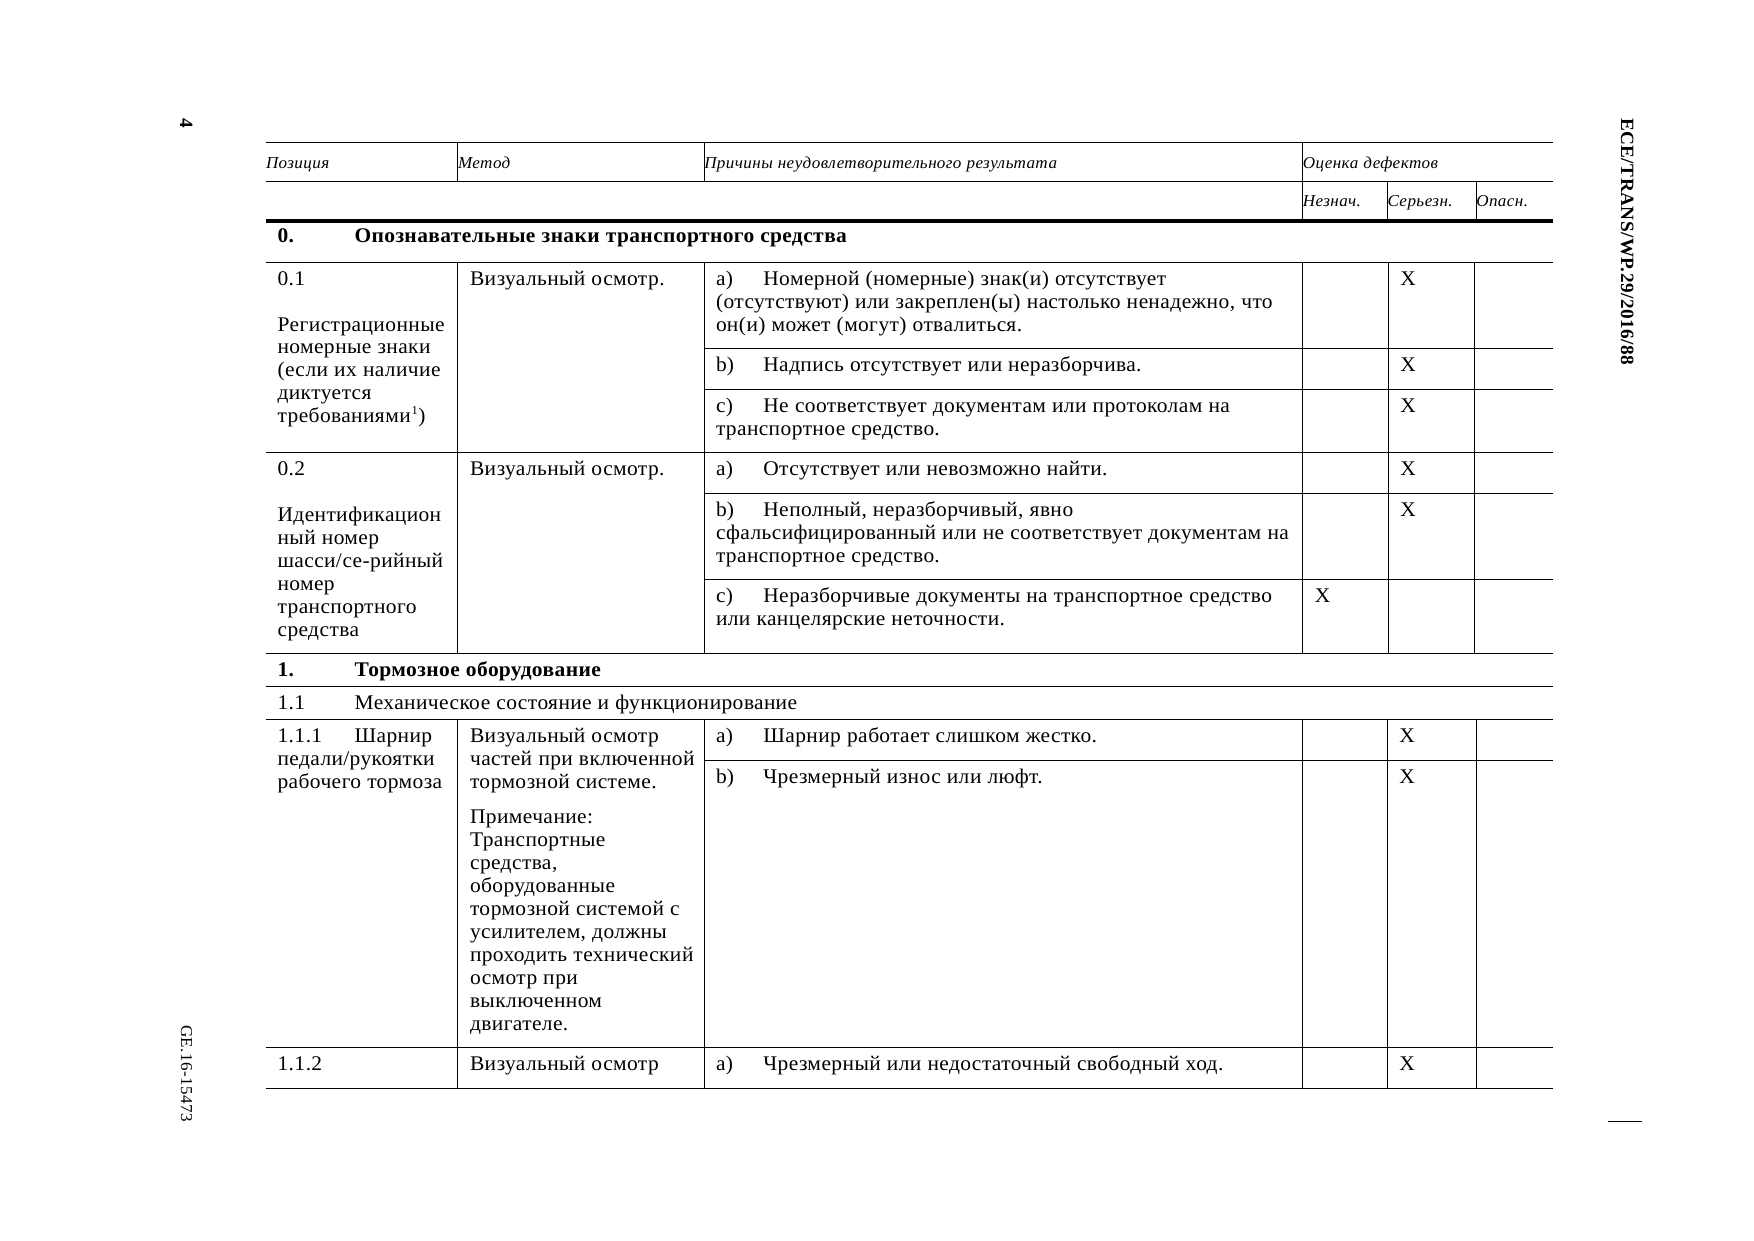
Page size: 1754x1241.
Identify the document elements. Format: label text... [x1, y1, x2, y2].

table_cell [1475, 263, 1553, 348]
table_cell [458, 1048, 704, 1088]
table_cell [266, 1048, 457, 1088]
table_cell a) Чрезмерный или недостаточный свободный ход. [705, 1048, 1302, 1088]
table_header Метод [458, 143, 704, 181]
table_cell Незнач. [1303, 182, 1387, 219]
table_cell X [1389, 263, 1474, 348]
table_cell X [1389, 349, 1474, 389]
table_cell b) Неполный, неразборчивый, явно сфальсифицированный или не соответствует документам на транспортное средство. [705, 494, 1302, 579]
table_cell 1. Тормозное оборудование [266, 654, 1553, 686]
table_cell [1303, 263, 1388, 348]
table_cell [1303, 494, 1388, 579]
table_cell [1475, 494, 1553, 579]
table_cell [1475, 453, 1553, 493]
table_cell [1477, 1048, 1553, 1088]
table_cell a) Шарнир работает слишком жестко. [705, 720, 1302, 760]
table_cell [1303, 349, 1388, 389]
table_cell Визуальный осмотр. [458, 263, 704, 452]
table_cell [1303, 720, 1387, 760]
table_cell [1475, 580, 1553, 653]
table_cell a) Отсутствует или невозможно найти. [705, 453, 1302, 493]
table_cell [1477, 761, 1553, 1047]
table_cell с) Неразборчивые документы на транспортное средство или канцелярские неточности. [705, 580, 1302, 653]
table_cell X [1388, 720, 1476, 760]
table_cell X [1388, 1048, 1476, 1088]
table_cell Визуальный осмотр. [458, 453, 704, 653]
table_cell b) Надпись отсутствует или неразборчива. [705, 349, 1302, 389]
table_cell X [1389, 390, 1474, 452]
table_cell 1.1 Механическое состояние и функционирование [266, 687, 1553, 719]
table_header Позиция [266, 143, 457, 181]
table_cell [1389, 580, 1474, 653]
table_cell [266, 182, 1302, 219]
table_cell X [1389, 453, 1474, 493]
table_cell Опасн. [1477, 182, 1553, 219]
table_cell [1303, 390, 1388, 452]
table_cell X [1389, 494, 1474, 579]
table_cell X [1388, 761, 1476, 1047]
table_cell [1303, 1048, 1387, 1088]
table_cell [1475, 390, 1553, 452]
table_cell Серьезн. [1388, 182, 1476, 219]
table_cell 0. Опознавательные знаки транспортного средства [266, 223, 1553, 262]
table_cell с) Не соответствует документам или протоколам на транспортное средство. [705, 390, 1302, 452]
table_cell b) Чрезмерный износ или люфт. [705, 761, 1302, 1047]
table_cell 1.1.1 Шарнир педали/рукоятки рабочего тормоза [266, 720, 457, 1047]
table_cell [1303, 761, 1387, 1047]
table_cell 0.1 Регистрационные номерные знаки (если их наличие диктуется требованиями1) [266, 263, 457, 452]
table_header Оценка дефектов [1303, 143, 1553, 181]
table_header Причины неудовлетворительного результата [705, 143, 1302, 181]
table_cell X [1303, 580, 1388, 653]
table_cell [1303, 453, 1388, 493]
table_cell [1477, 720, 1553, 760]
table_cell a) Номерной (номерные) знак(и) отсутствует (отсутствуют) или закреплен(ы) настолько ненадежно, что он(и) может (могут) отвалиться. [705, 263, 1302, 348]
table_cell 0.2 Идентификационный номер шасси/се-рийный номер транспортного средства [266, 453, 457, 653]
table_cell [1475, 349, 1553, 389]
